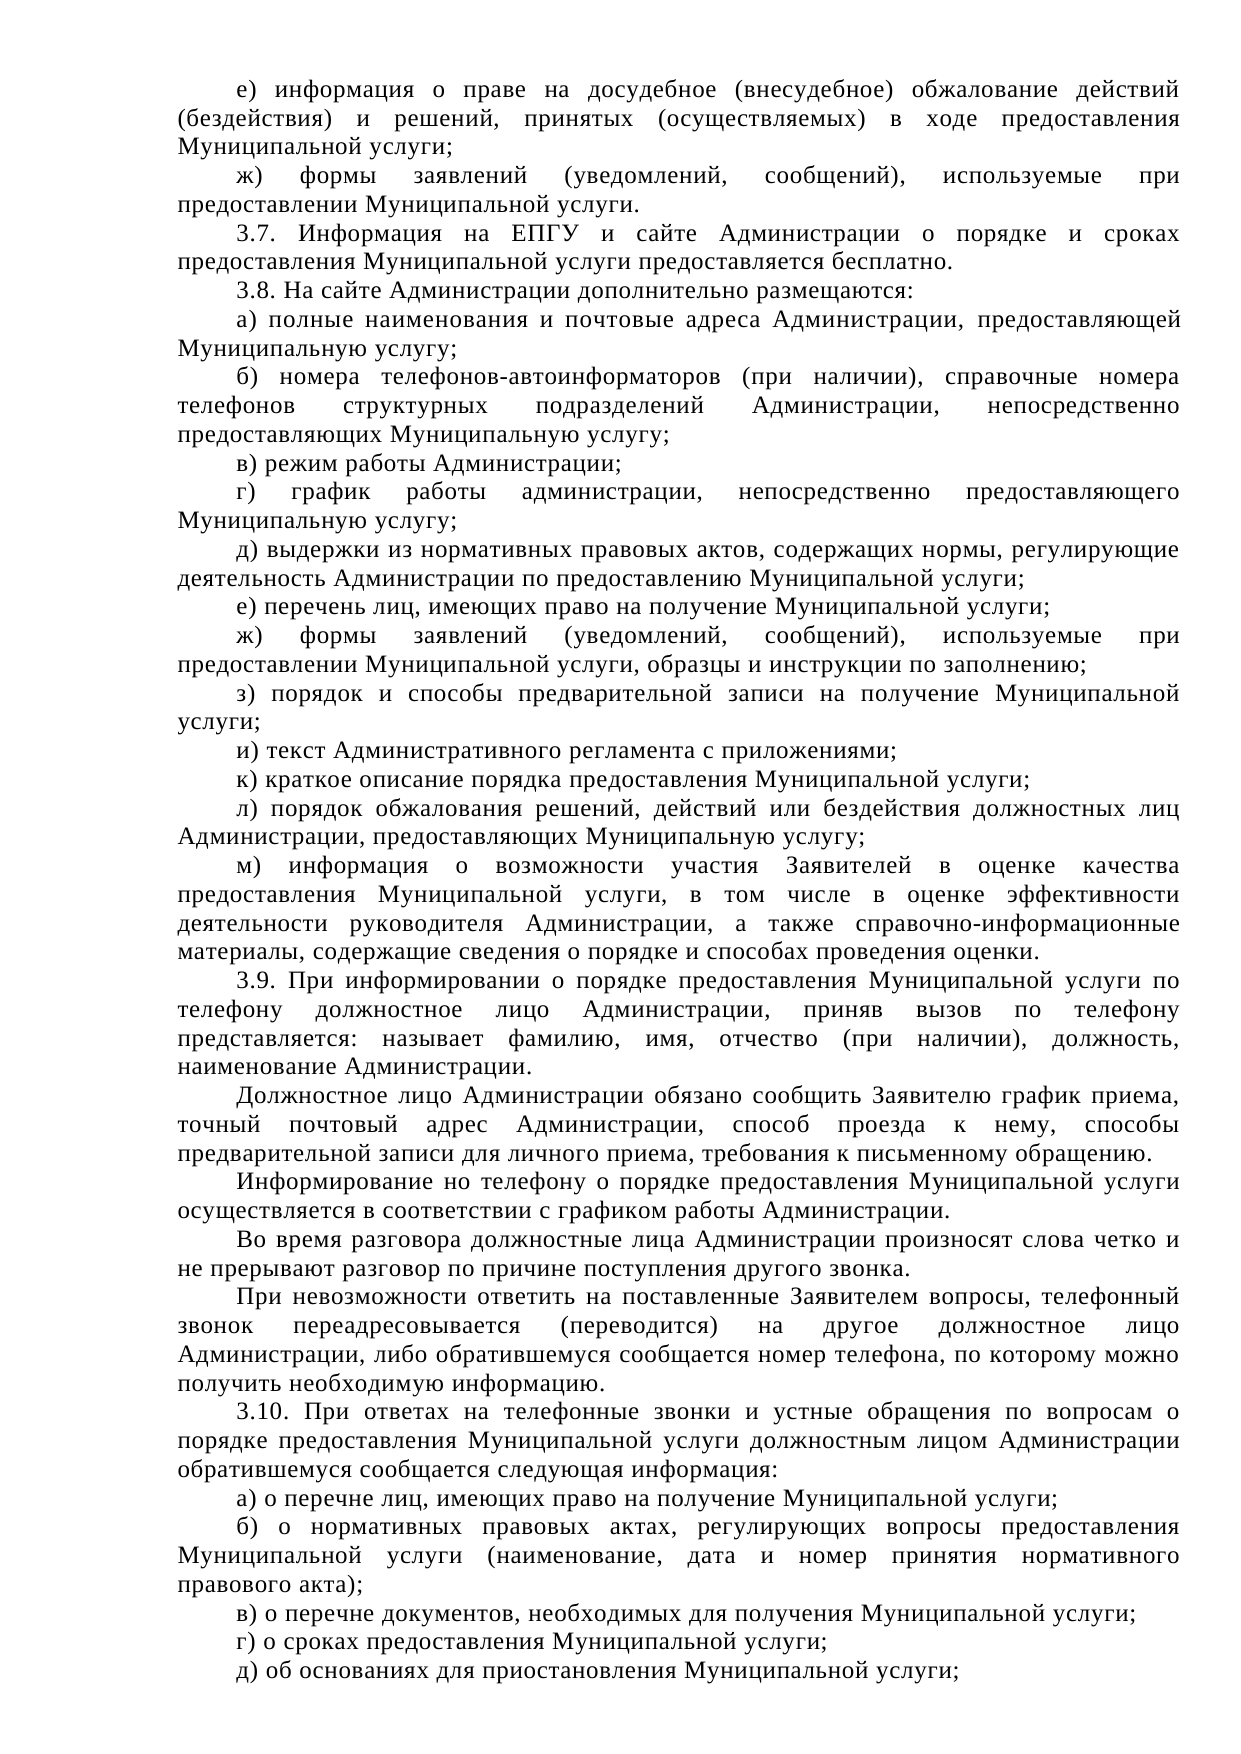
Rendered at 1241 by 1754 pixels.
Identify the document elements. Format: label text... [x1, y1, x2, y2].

text 3.10. При ответах на телефонные звонки и устные обращения по вопросам о порядке предоставления Муниципальной услуги должностным лицом Администрации обратившемуся сообщается следующая информация: [177, 1396, 1181, 1483]
text к) краткое описание порядка предоставления Муниципальной услуги; [177, 764, 1181, 793]
text Во время разговора должностные лица Администрации произносят слова четко и не прерывают разговор по причине поступления другого звонка. [177, 1224, 1181, 1281]
text б) о нормативных правовых актах, регулирующих вопросы предоставления Муниципальной услуги (наименование, дата и номер принятия нормативного правового акта); [177, 1511, 1181, 1598]
text м) информация о возможности участия Заявителей в оценке качества предоставления Муниципальной услуги, в том числе в оценке эффективности деятельности руководителя Администрации, а также справочно-информационные материалы, содержащие сведения о порядке и способах проведения оценки. [177, 850, 1181, 965]
text и) текст Административного регламента с приложениями; [177, 735, 1181, 764]
text е) перечень лиц, имеющих право на получение Муниципальной услуги; [177, 591, 1181, 620]
text Информирование но телефону о порядке предоставления Муниципальной услуги осуществляется в соответствии с графиком работы Администрации. [177, 1166, 1181, 1224]
text а) о перечне лиц, имеющих право на получение Муниципальной услуги; [177, 1483, 1181, 1511]
text 3.9. При информировании о порядке предоставления Муниципальной услуги по телефону должностное лицо Администрации, приняв вызов по телефону представляется: называет фамилию, имя, отчество (при наличии), должность, наименование Администрации. [177, 965, 1181, 1080]
text г) график работы администрации, непосредственно предоставляющего Муниципальную услугу; [177, 476, 1181, 534]
text л) порядок обжалования решений, действий или бездействия должностных лиц Администрации, предоставляющих Муниципальную услугу; [177, 793, 1181, 850]
text а) полные наименования и почтовые адреса Администрации, предоставляющей Муниципальную услугу; [177, 304, 1181, 361]
text 3.8. На сайте Администрации дополнительно размещаются: [177, 275, 1181, 304]
text в) режим работы Администрации; [177, 448, 1181, 476]
text в) о перечне документов, необходимых для получения Муниципальной услуги; [177, 1598, 1181, 1626]
text ж) формы заявлений (уведомлений, сообщений), используемые при предоставлении Муниципальной услуги, образцы и инструкции по заполнению; [177, 620, 1181, 678]
text д) выдержки из нормативных правовых актов, содержащих нормы, регулирующие деятельность Администрации по предоставлению Муниципальной услуги; [177, 534, 1181, 591]
text д) об основаниях для приостановления Муниципальной услуги; [177, 1655, 1181, 1684]
text е) информация о праве на досудебное (внесудебное) обжалование действий (бездействия) и решений, принятых (осуществляемых) в ходе предоставления Муниципальной услуги; [177, 74, 1181, 160]
text ж) формы заявлений (уведомлений, сообщений), используемые при предоставлении Муниципальной услуги. [177, 160, 1181, 218]
text з) порядок и способы предварительной записи на получение Муниципальной услуги; [177, 678, 1181, 735]
text г) о сроках предоставления Муниципальной услуги; [177, 1626, 1181, 1655]
text Должностное лицо Администрации обязано сообщить Заявителю график приема, точный почтовый адрес Администрации, способ проезда к нему, способы предварительной записи для личного приема, требования к письменному обращению. [177, 1080, 1181, 1166]
text При невозможности ответить на поставленные Заявителем вопросы, телефонный звонок переадресовывается (переводится) на другое должностное лицо Администрации, либо обратившемуся сообщается номер телефона, по которому можно получить необходимую информацию. [177, 1281, 1181, 1396]
text б) номера телефонов-автоинформаторов (при наличии), справочные номера телефонов структурных подразделений Администрации, непосредственно предоставляющих Муниципальную услугу; [177, 361, 1181, 448]
text 3.7. Информация на ЕПГУ и сайте Администрации о порядке и сроках предоставления Муниципальной услуги предоставляется бесплатно. [177, 218, 1181, 275]
